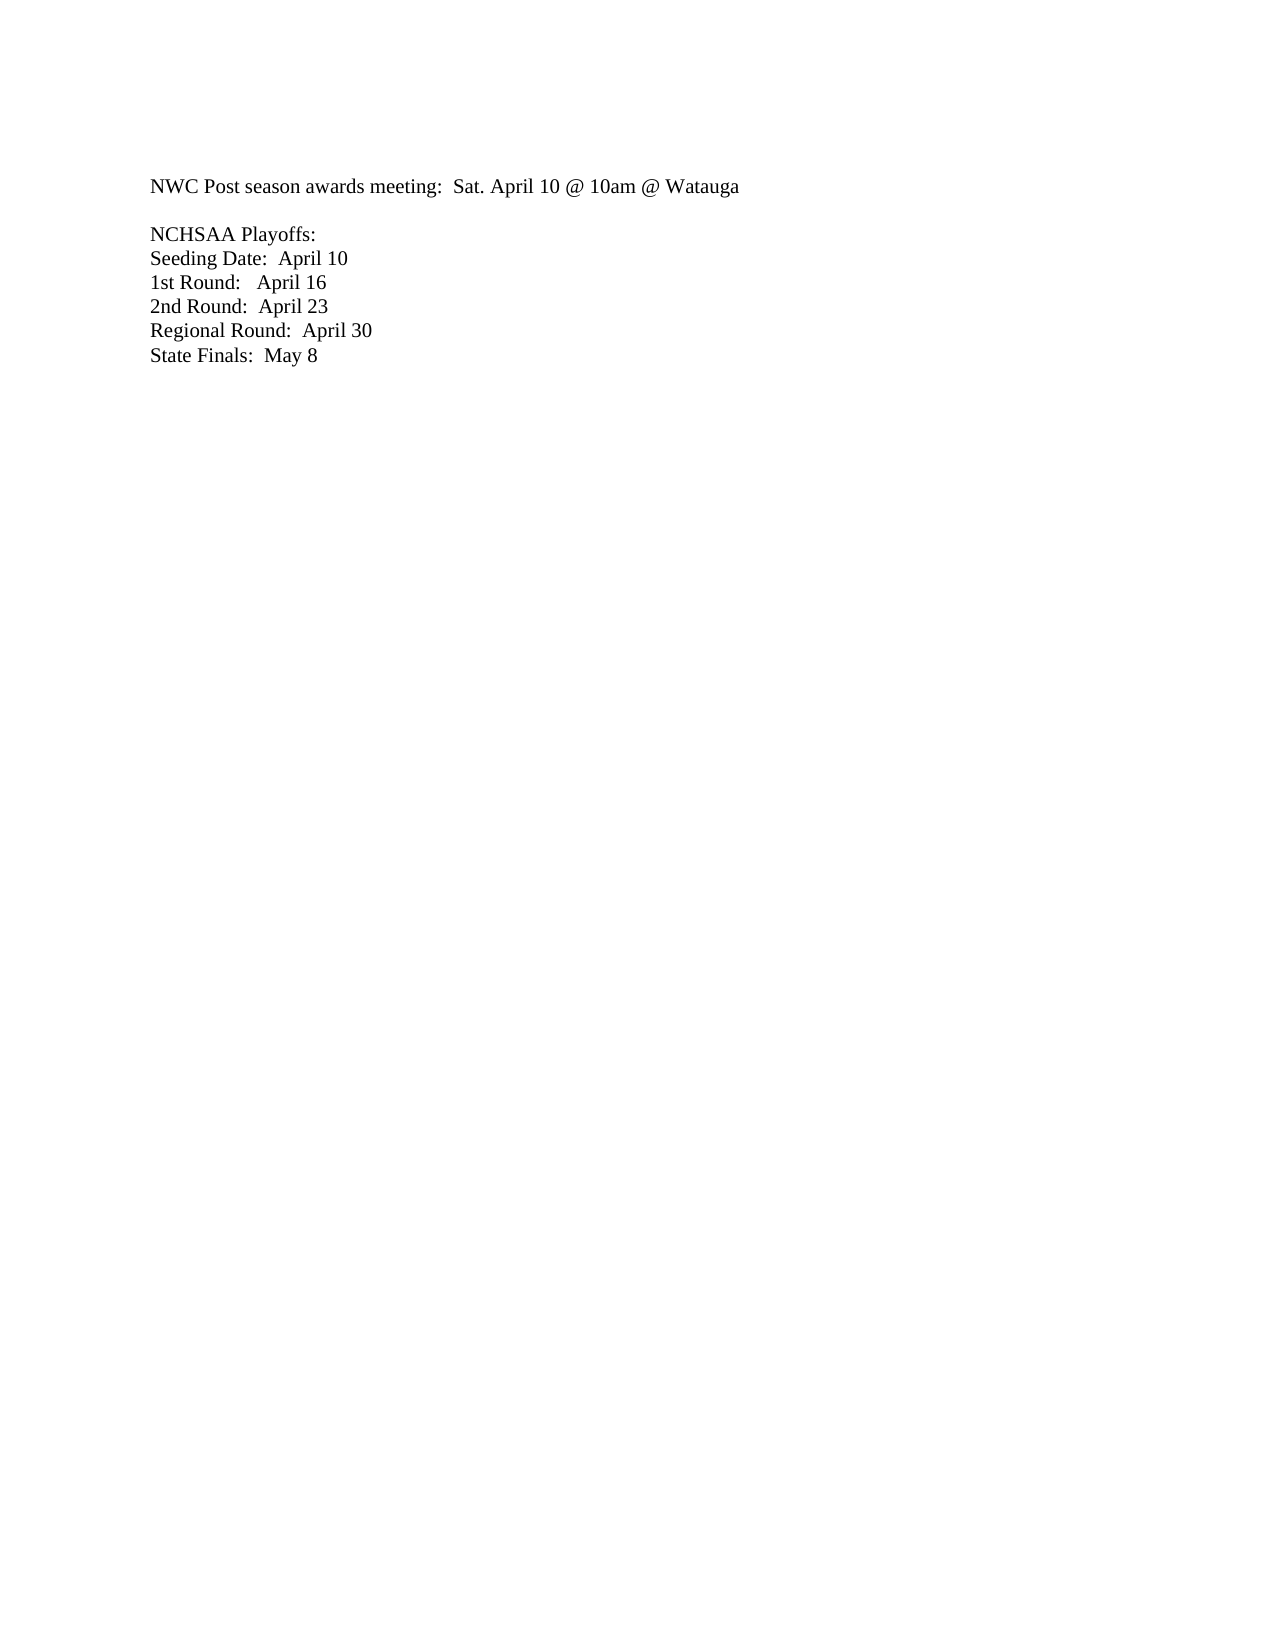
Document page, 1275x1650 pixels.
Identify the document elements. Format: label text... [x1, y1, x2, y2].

text 1st Round: April 16 [150, 270, 1125, 294]
text Seeding Date: April 10 [150, 246, 1125, 270]
text State Finals: May 8 [150, 342, 1125, 367]
text Regional Round: April 30 [150, 318, 1125, 342]
text NWC Post season awards meeting: Sat. April 10 @ 10am @ Watauga [150, 174, 1125, 198]
text 2nd Round: April 23 [150, 294, 1125, 318]
text NCHSAA Playoffs: [150, 222, 1125, 246]
